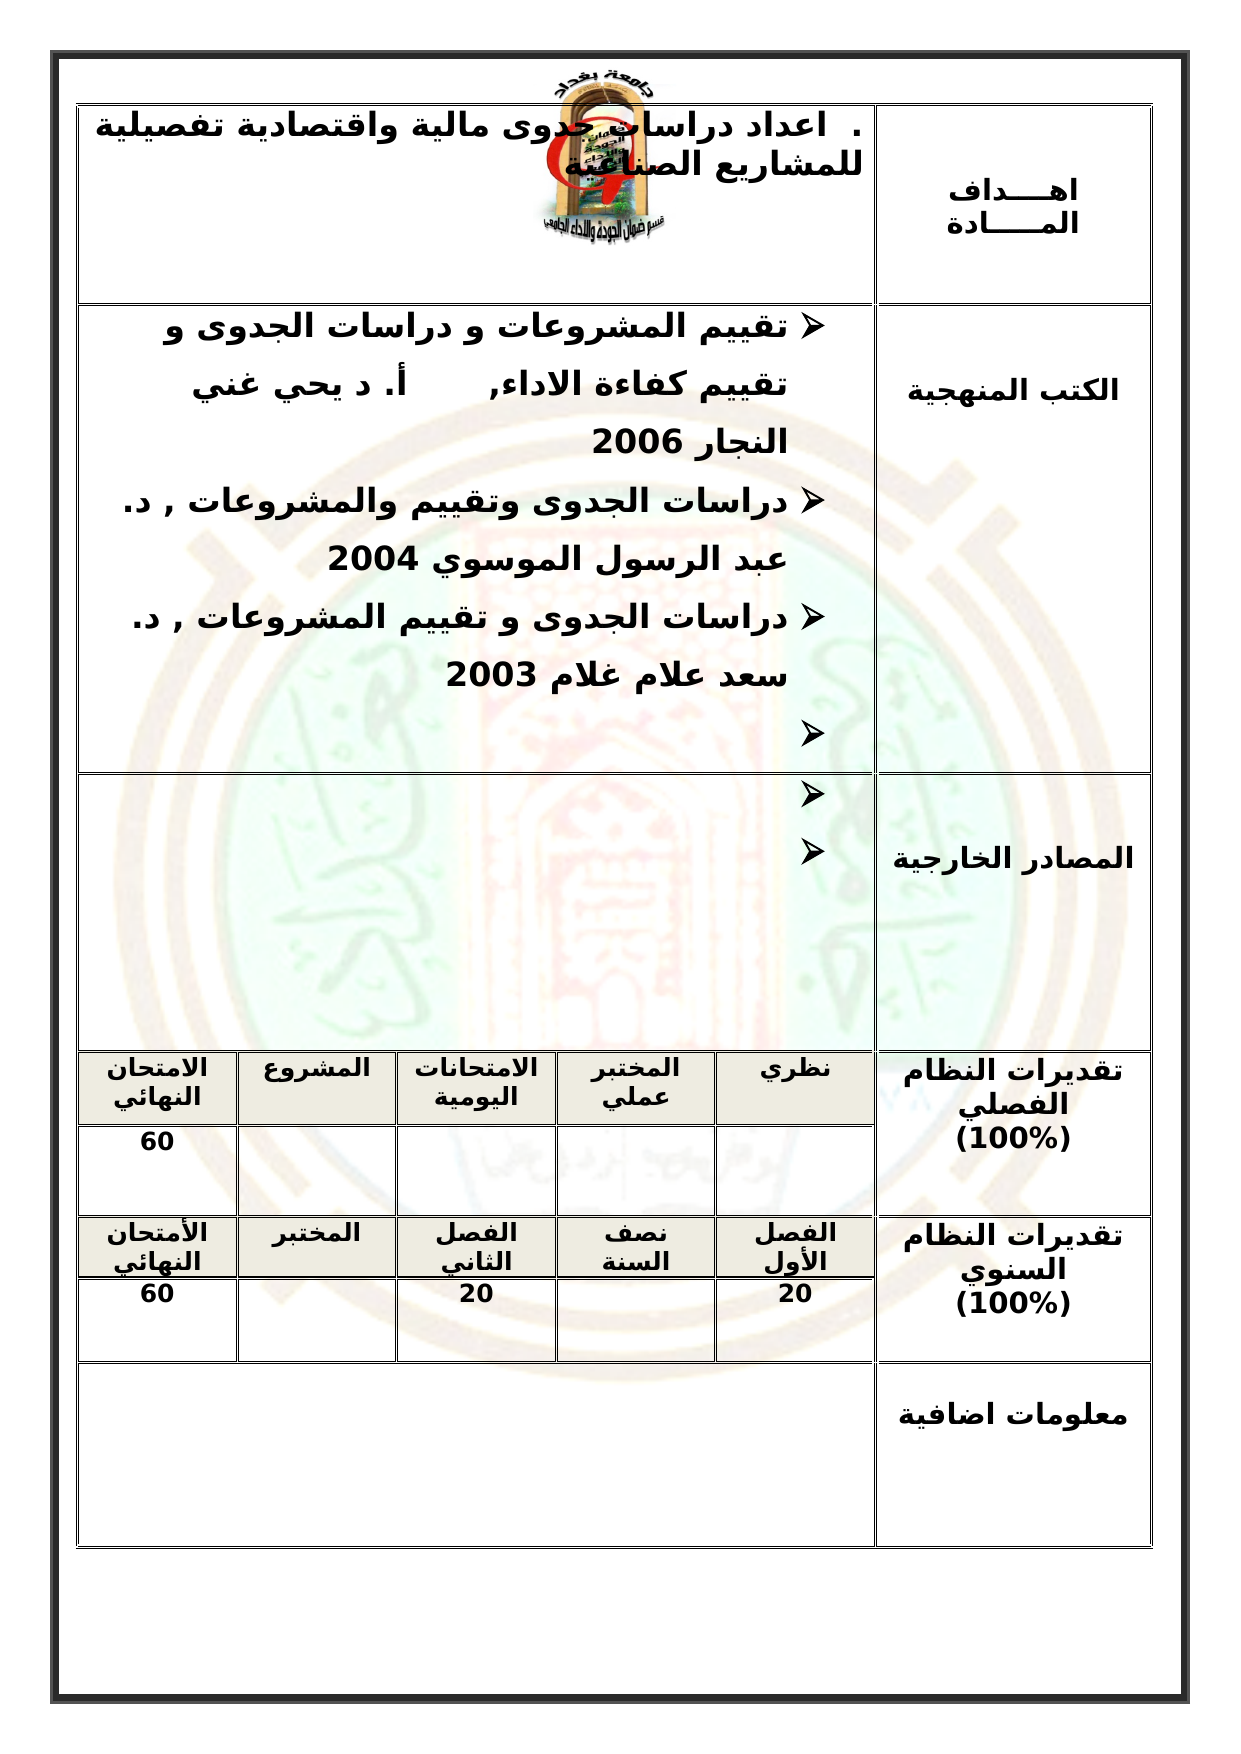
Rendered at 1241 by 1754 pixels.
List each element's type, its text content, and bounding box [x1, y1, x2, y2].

table_cell الامتحان النهائي [79, 1053, 236, 1124]
table_cell نصف السنة [558, 1218, 714, 1276]
picture [533, 67, 677, 103]
table_cell [558, 1280, 714, 1361]
table_cell نظري [716, 1050, 875, 1124]
table_cell 20 [717, 1278, 874, 1361]
table_cell [558, 1127, 714, 1215]
table_cell [398, 1127, 555, 1215]
table_cell المختبر [239, 1218, 395, 1276]
table_cell [78, 1361, 874, 1546]
table_cell [239, 1280, 395, 1361]
table_cell 60 [79, 1127, 236, 1215]
table_cell المصادر الخارجية [877, 772, 1150, 1050]
table_cell الفصل الأول [716, 1215, 875, 1276]
table_cell المختبر عملي [558, 1053, 714, 1124]
table_cell الفصل الثاني [398, 1218, 555, 1276]
table_cell الأمتحان النهائي [79, 1218, 236, 1276]
table_cell 60 [79, 1280, 236, 1361]
table_cell [79, 772, 874, 1050]
table_cell . اعداد دراسات جدوى مالية واقتصادية تفصيلية للمشاريع الصناعية [78, 106, 874, 303]
table_cell تقديرات النظام الفصلي (100%) [875, 1050, 1152, 1215]
table_cell معلومات اضافية [877, 1361, 1152, 1546]
table_cell 20 [398, 1280, 555, 1361]
table_cell تقديرات النظام السنوي (100%) [875, 1215, 1152, 1361]
table_cell الكتب المنهجية [875, 303, 1152, 772]
table_cell اهــــداف المـــــادة [877, 104, 1152, 303]
table_cell [239, 1127, 395, 1215]
table_cell الامتحانات اليومية [398, 1053, 555, 1124]
table_cell تقييم المشروعات و دراسات الجدوى و تقييم كفاءة الاداء, أ. د يحي غني النجار 2006 دراسات الجدوى وتقييم والمشروعات , د. عبد الرسول الموسوي 2004 دراسات الجدوى و تقييم المشروعات , د. سعد علام غلام 2003 [78, 303, 875, 772]
table_cell [716, 1125, 874, 1215]
table_cell المشروع [239, 1053, 395, 1124]
